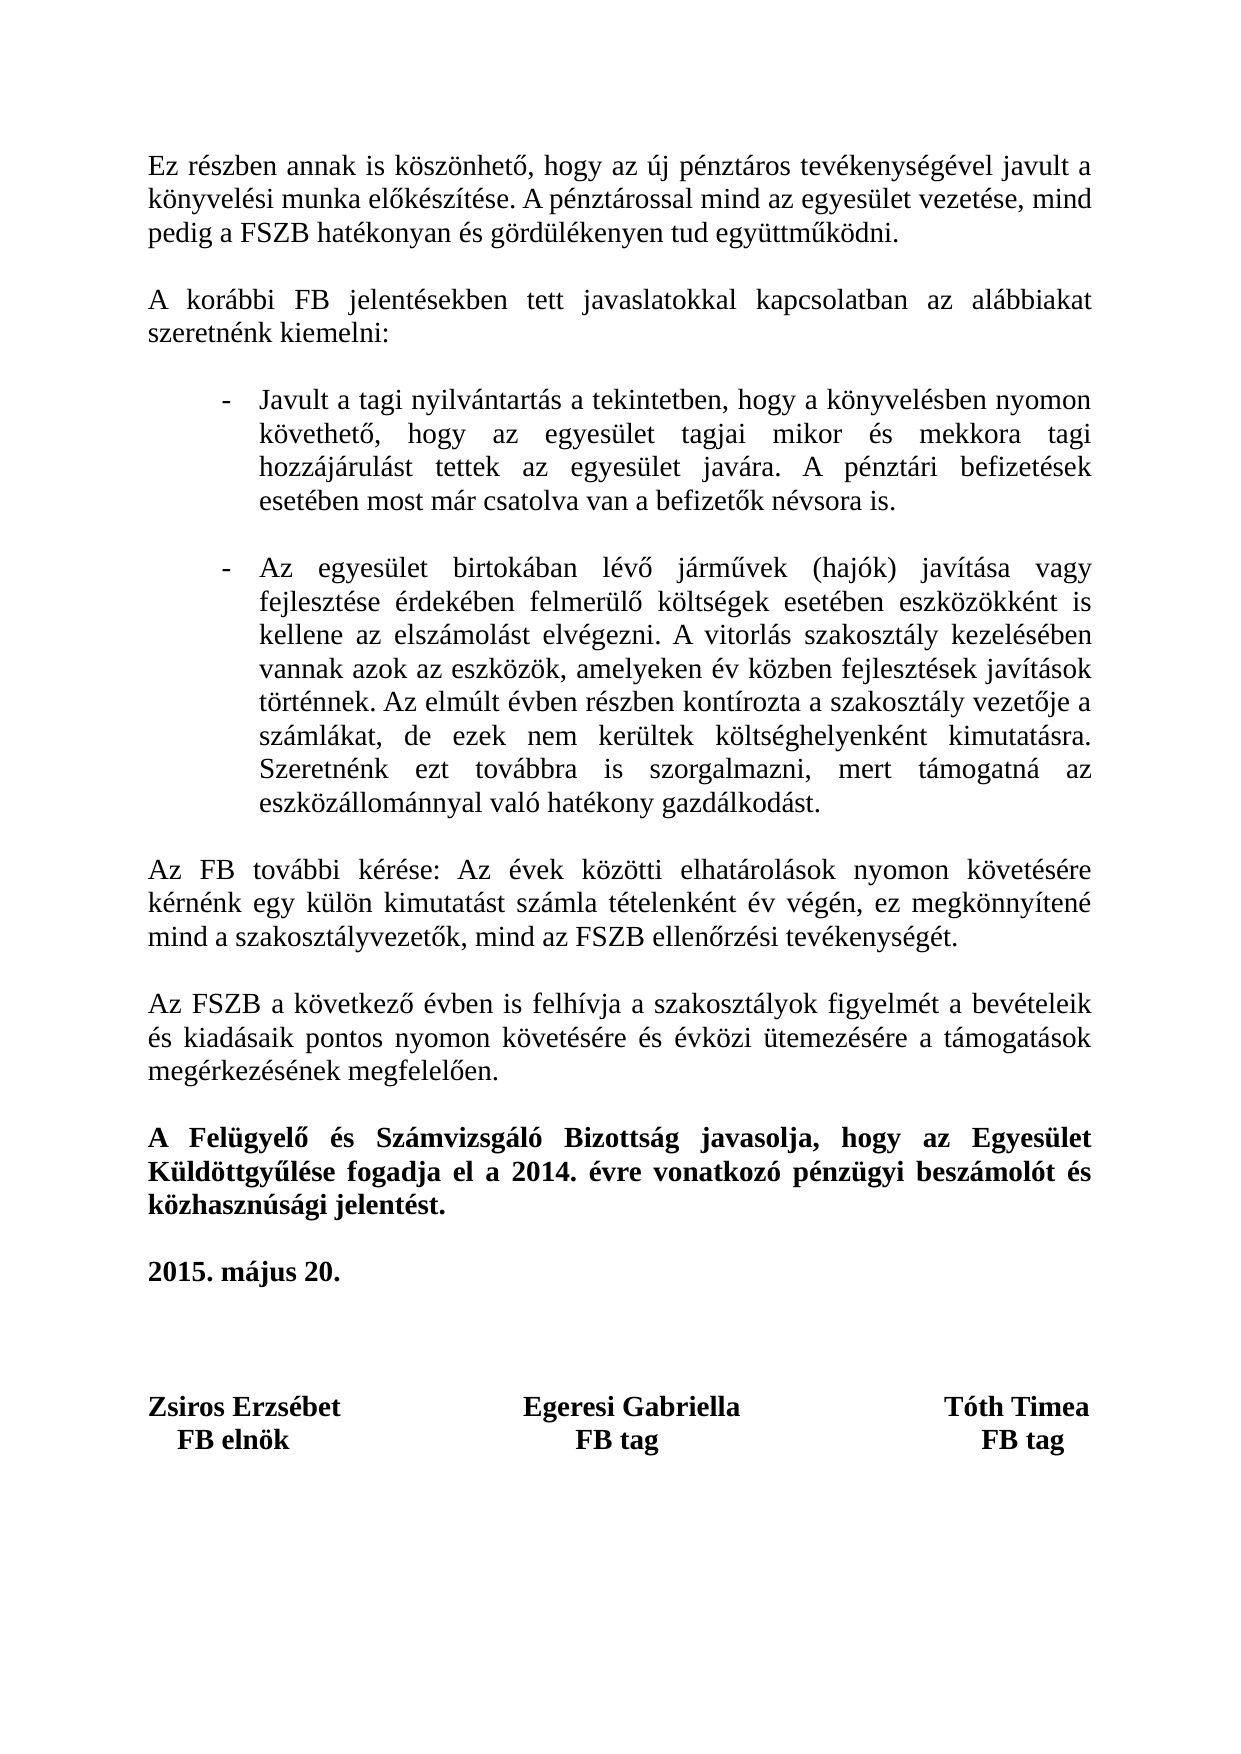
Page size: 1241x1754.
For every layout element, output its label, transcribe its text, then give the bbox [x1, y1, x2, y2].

text Az FB további kérése: Az évek közötti elhatárolások nyomon követésére kérnénk egy külön kimutatást számla tételenként év végén, ez megkönnyítené mind a szakosztályvezetők, mind az FSZB ellenőrzési tevékenységét. [148, 852, 1093, 953]
text Ez részben annak is köszönhető, hogy az új pénztáros tevékenységével javult a könyvelési munka előkészítése. A pénztárossal mind az egyesület vezetése, mind pedig a FSZB hatékonyan és gördülékenyen tud együttműködni. [148, 148, 1093, 248]
list Az egyesület birtokában lévő járművek (hajók) javítása vagy fejlesztése érdekében felmerülő költségek esetében eszközökként is kellene az elszámolást elvégezni. A vitorlás szakosztály kezelésében vannak azok az eszközök, amelyeken év közben fejlesztések javítások történnek. Az elmúlt évben részben kontírozta a szakosztály vezetője a számlákat, de ezek nem kerültek költséghelyenként kimutatásra. Szeretnénk ezt továbbra is szorgalmazni, mert támogatná az eszközállománnyal való hatékony gazdálkodást. [221, 550, 1093, 818]
text 2015. május 20. [148, 1254, 1093, 1288]
text FB elnök FB tag FB tag [148, 1422, 1093, 1489]
text A Felügyelő és Számvizsgáló Bizottság javasolja, hogy az Egyesület Küldöttgyűlése fogadja el a 2014. évre vonatkozó pénzügyi beszámolót és közhasznúsági jelentést. [148, 1120, 1093, 1221]
text Az FSZB a következő évben is felhívja a szakosztályok figyelmét a bevételeik és kiadásaik pontos nyomon követésére és évközi ütemezésére a támogatások megérkezésének megfelelően. [148, 986, 1093, 1087]
text A korábbi FB jelentésekben tett javaslatokkal kapcsolatban az alábbiakat szeretnénk kiemelni: [148, 282, 1093, 349]
text Zsiros Erzsébet Egeresi Gabriella Tóth Timea [148, 1389, 1093, 1422]
list Javult a tagi nyilvántartás a tekintetben, hogy a könyvelésben nyomon követhető, hogy az egyesület tagjai mikor és mekkora tagi hozzájárulást tettek az egyesület javára. A pénztári befizetések esetében most már csatolva van a befizetők névsora is. [221, 382, 1093, 517]
